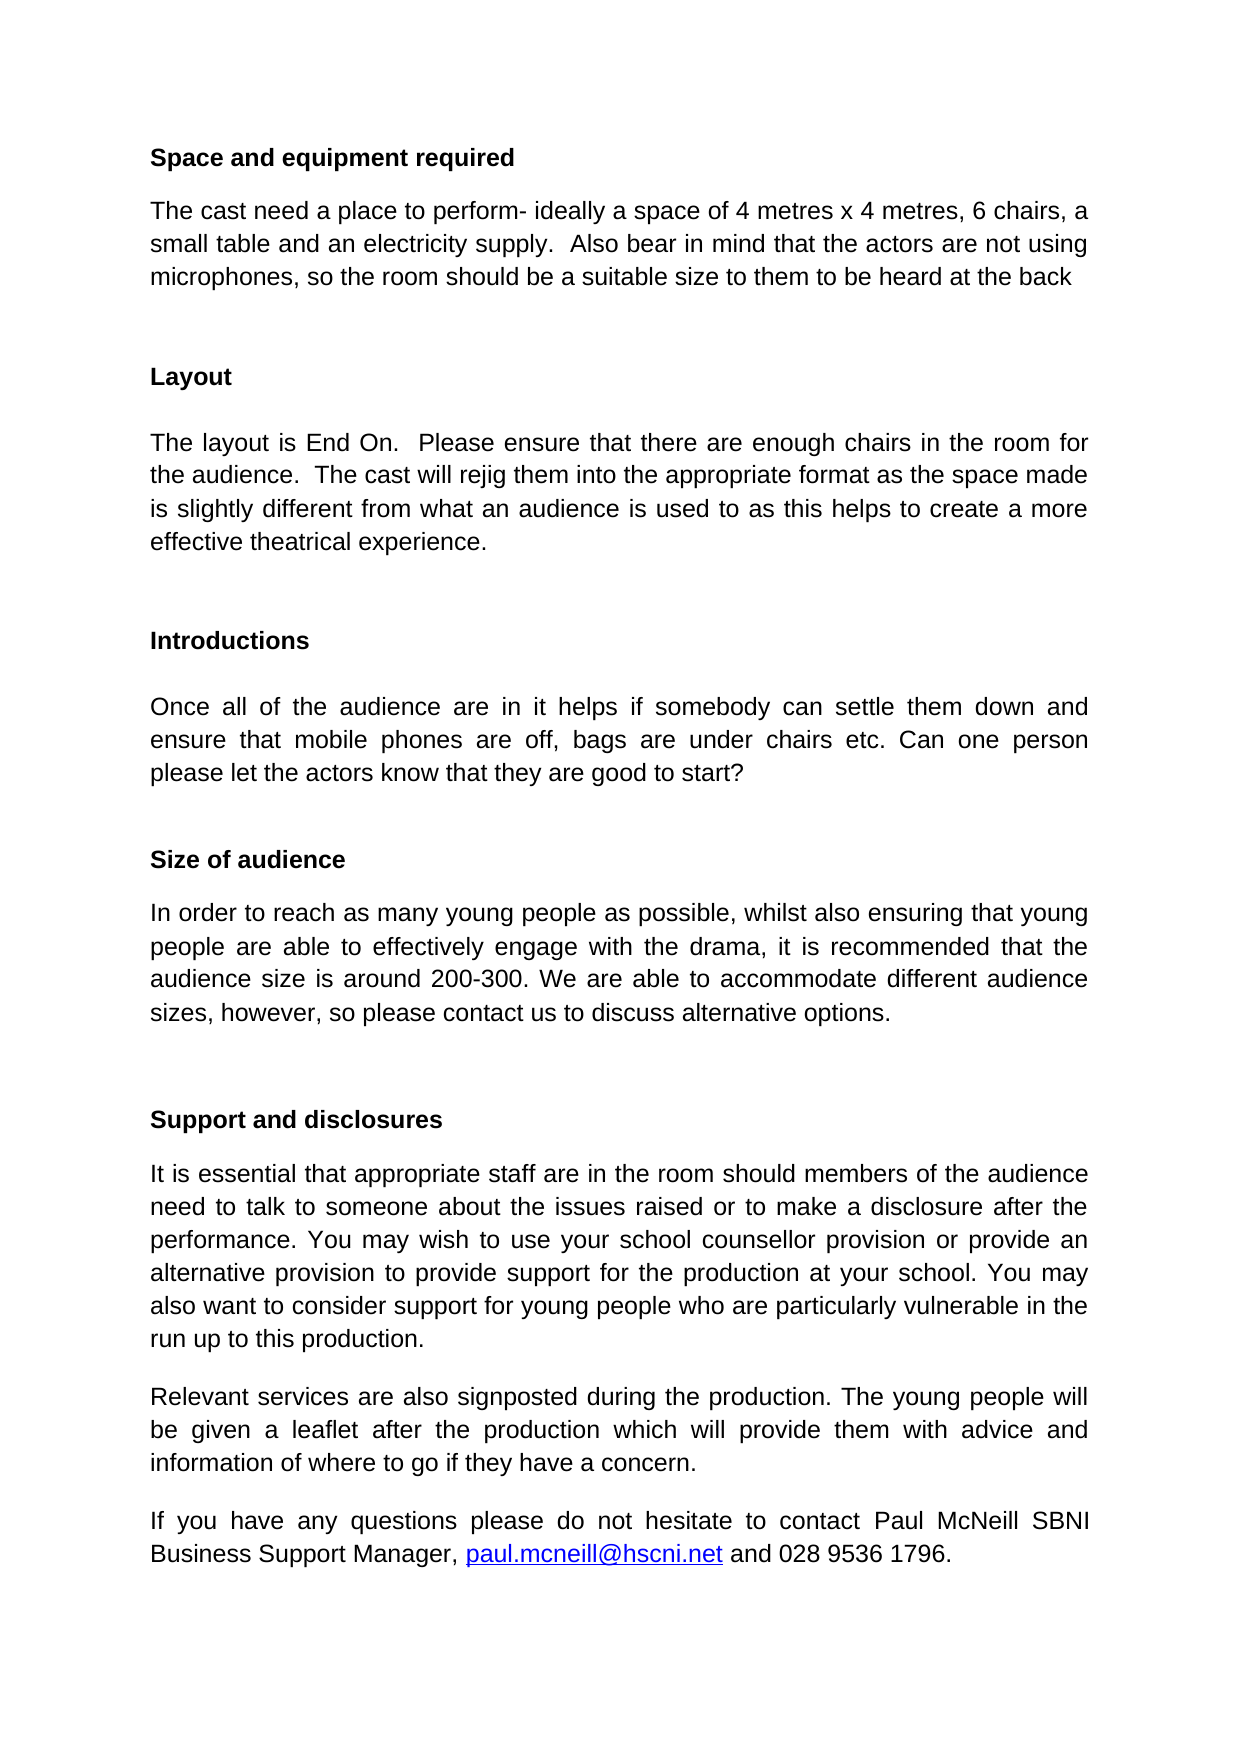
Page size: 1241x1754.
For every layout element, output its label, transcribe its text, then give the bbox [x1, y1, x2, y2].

text Support and disclosures [150, 1105, 1090, 1134]
text Introductions [150, 626, 1090, 654]
text Relevant services are also signposted during the production. The young people will be given a leaflet after the production which will provide them with advice and information of where to go if they have a concern. [150, 1382, 1090, 1477]
text Size of audience [150, 844, 1090, 873]
text Space and equipment required [150, 142, 1090, 171]
text The layout is End On. Please ensure that there are enough chairs in the room for the audience. The cast will rejig them into the appropriate format as the space made is slightly different from what an audience is used to as this helps to create a more effective theatrical experience. [150, 427, 1090, 555]
text Layout [150, 361, 1090, 390]
text If you have any questions please do not hesitate to contact Paul McNeill SBNI Business Support Manager, paul.mcneill@hscni.net and 028 9536 1796. [150, 1506, 1090, 1568]
text In order to reach as many young people as possible, whilst also ensuring that young people are able to effectively engage with the drama, it is recommended that the audience size is around 200-300. We are able to accommodate different audience sizes, however, so please contact us to discuss alternative options. [150, 898, 1090, 1026]
text Once all of the audience are in it helps if somebody can settle them down and ensure that mobile phones are off, bags are under chairs etc. Can one person please let the actors know that they are good to start? [150, 692, 1090, 786]
text It is essential that appropriate staff are in the room should members of the audience need to talk to someone about the issues raised or to make a disclosure after the performance. You may wish to use your school counsellor provision or provide an alternative provision to provide support for the production at your school. You may also want to consider support for young people who are particularly vulnerable in the run up to this production. [150, 1159, 1090, 1353]
text The cast need a place to perform- ideally a space of 4 metres x 4 metres, 6 chairs, a small table and an electricity supply. Also bear in mind that the actors are not using microphones, so the room should be a suitable size to them to be heard at the back [150, 196, 1090, 291]
